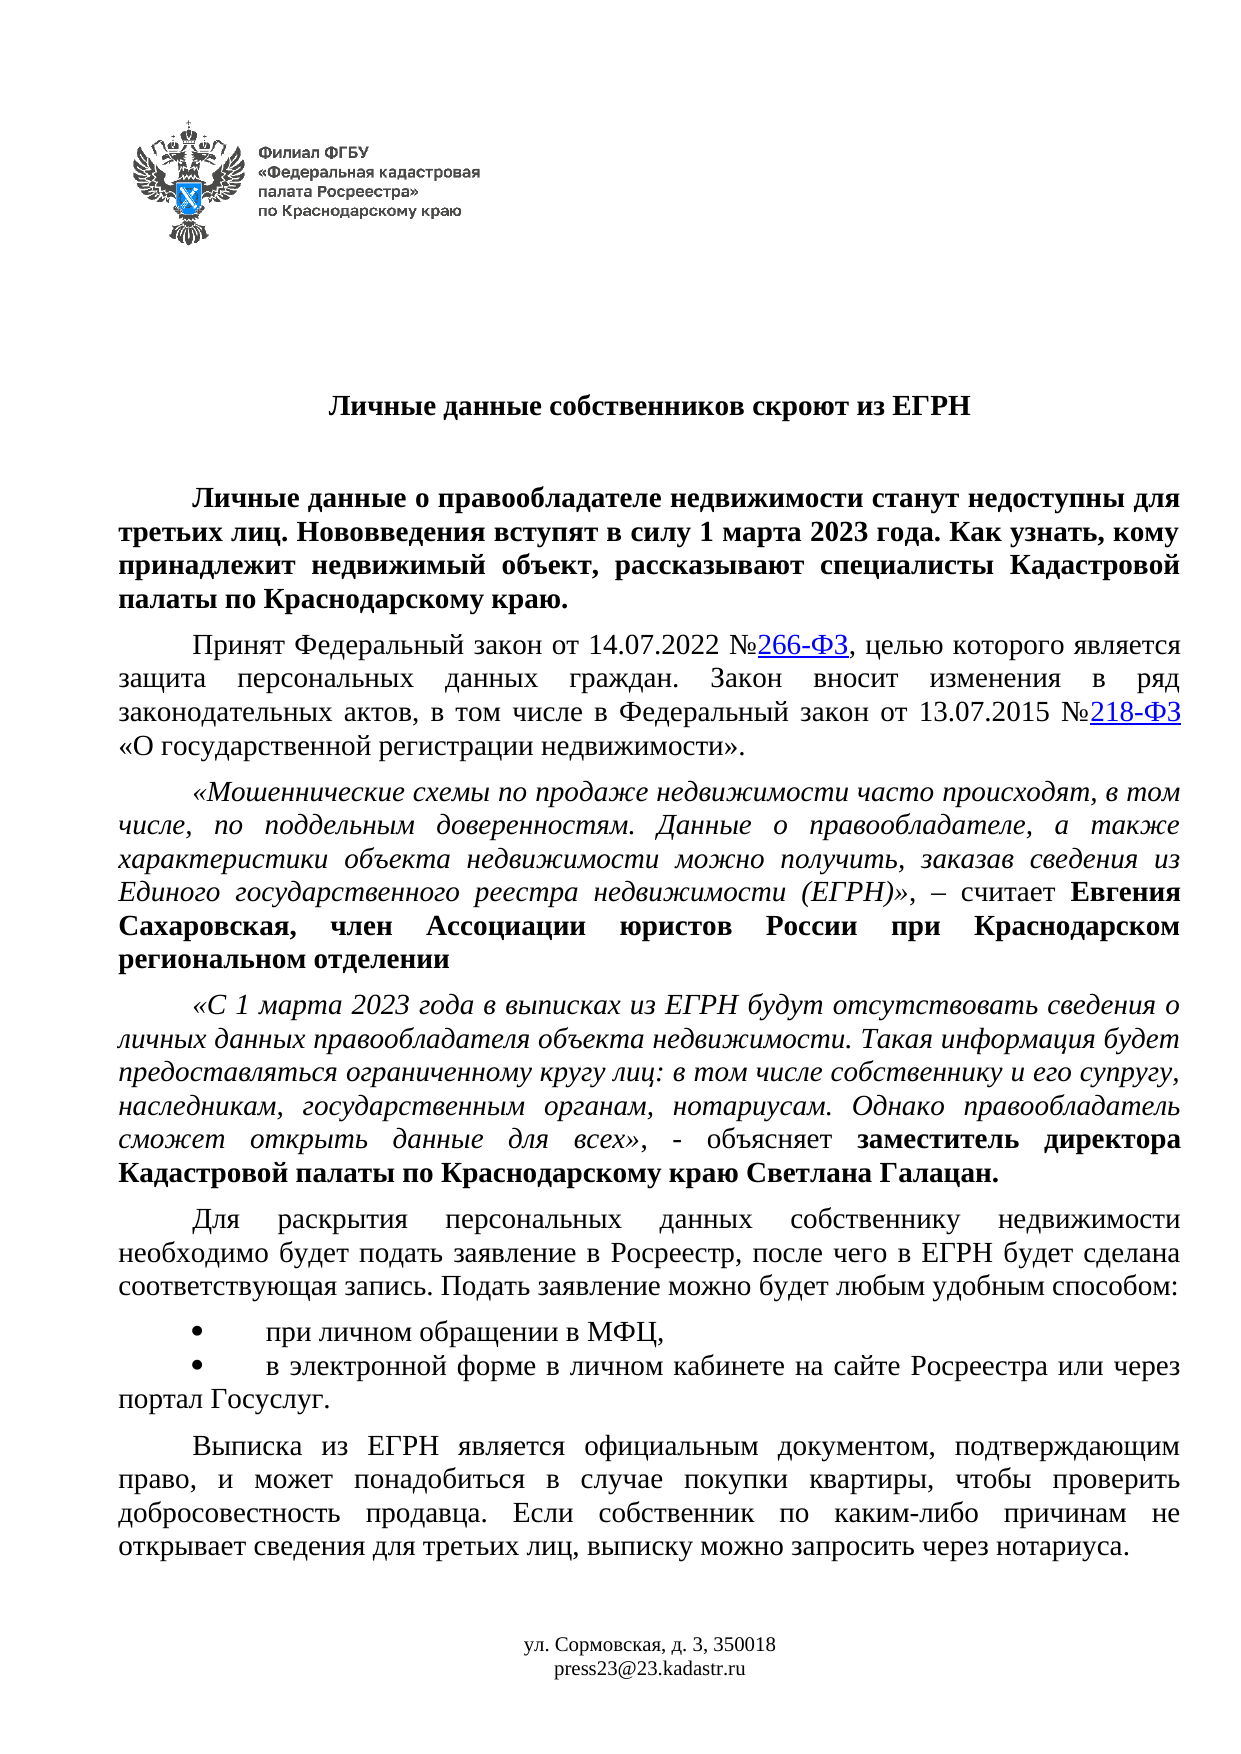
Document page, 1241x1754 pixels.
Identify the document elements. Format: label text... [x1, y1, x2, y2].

text Личные данные о правообладателе недвижимости станут недоступны для третьих лиц. Нововведения вступят в силу 1 марта 2023 года. Как узнать, кому принадлежит недвижимый объект, рассказывают специалисты Кадастровой палаты по Краснодарскому краю. [118, 480, 1181, 614]
picture [118, 118, 531, 248]
text «С 1 марта 2023 года в выписках из ЕГРН будут отсутствовать сведения о личных данных правообладателя объекта недвижимости. Такая информация будет предоставляться ограниченному кругу лиц: в том числе собственнику и его супругу, наследникам, государственным органам, нотариусам. Однако правообладатель сможет открыть данные для всех», - объясняет заместитель директора Кадастровой палаты по Краснодарскому краю Светлана Галацан. [118, 987, 1181, 1189]
list в электронной форме в личном кабинете на сайте Росреестра или через портал Госуслуг. [118, 1348, 1181, 1415]
text Для раскрытия персональных данных собственнику недвижимости необходимо будет подать заявление в Росреестр, после чего в ЕГРН будет сделана соответствующая запись. Подать заявление можно будет любым удобным способом: [118, 1201, 1181, 1302]
list при личном обращении в МФЦ, [118, 1314, 1181, 1348]
list Выписка из ЕГРН является официальным документом, подтверждающим право, и может понадобиться в случае покупки квартиры, чтобы проверить добросовестность продавца. Если собственник по каким-либо причинам не открывает сведения для третьих лиц, выписку можно запросить через нотариуса. [118, 1428, 1181, 1562]
text Принят Федеральный закон от 14.07.2022 №266-ФЗ, целью которого является защита персональных данных граждан. Закон вносит изменения в ряд законодательных актов, в том числе в Федеральный закон от 13.07.2015 №218-ФЗ «О государственной регистрации недвижимости». [118, 627, 1181, 761]
text «Мошеннические схемы по продаже недвижимости часто происходят, в том числе, по поддельным доверенностям. Данные о правообладателе, а также характеристики объекта недвижимости можно получить, заказав сведения из Единого государственного реестра недвижимости (ЕГРН)», – считает Евгения Сахаровская, член Ассоциации юристов России при Краснодарском региональном отделении [118, 774, 1181, 975]
text Личные данные собственников скроют из ЕГРН [118, 388, 1181, 422]
